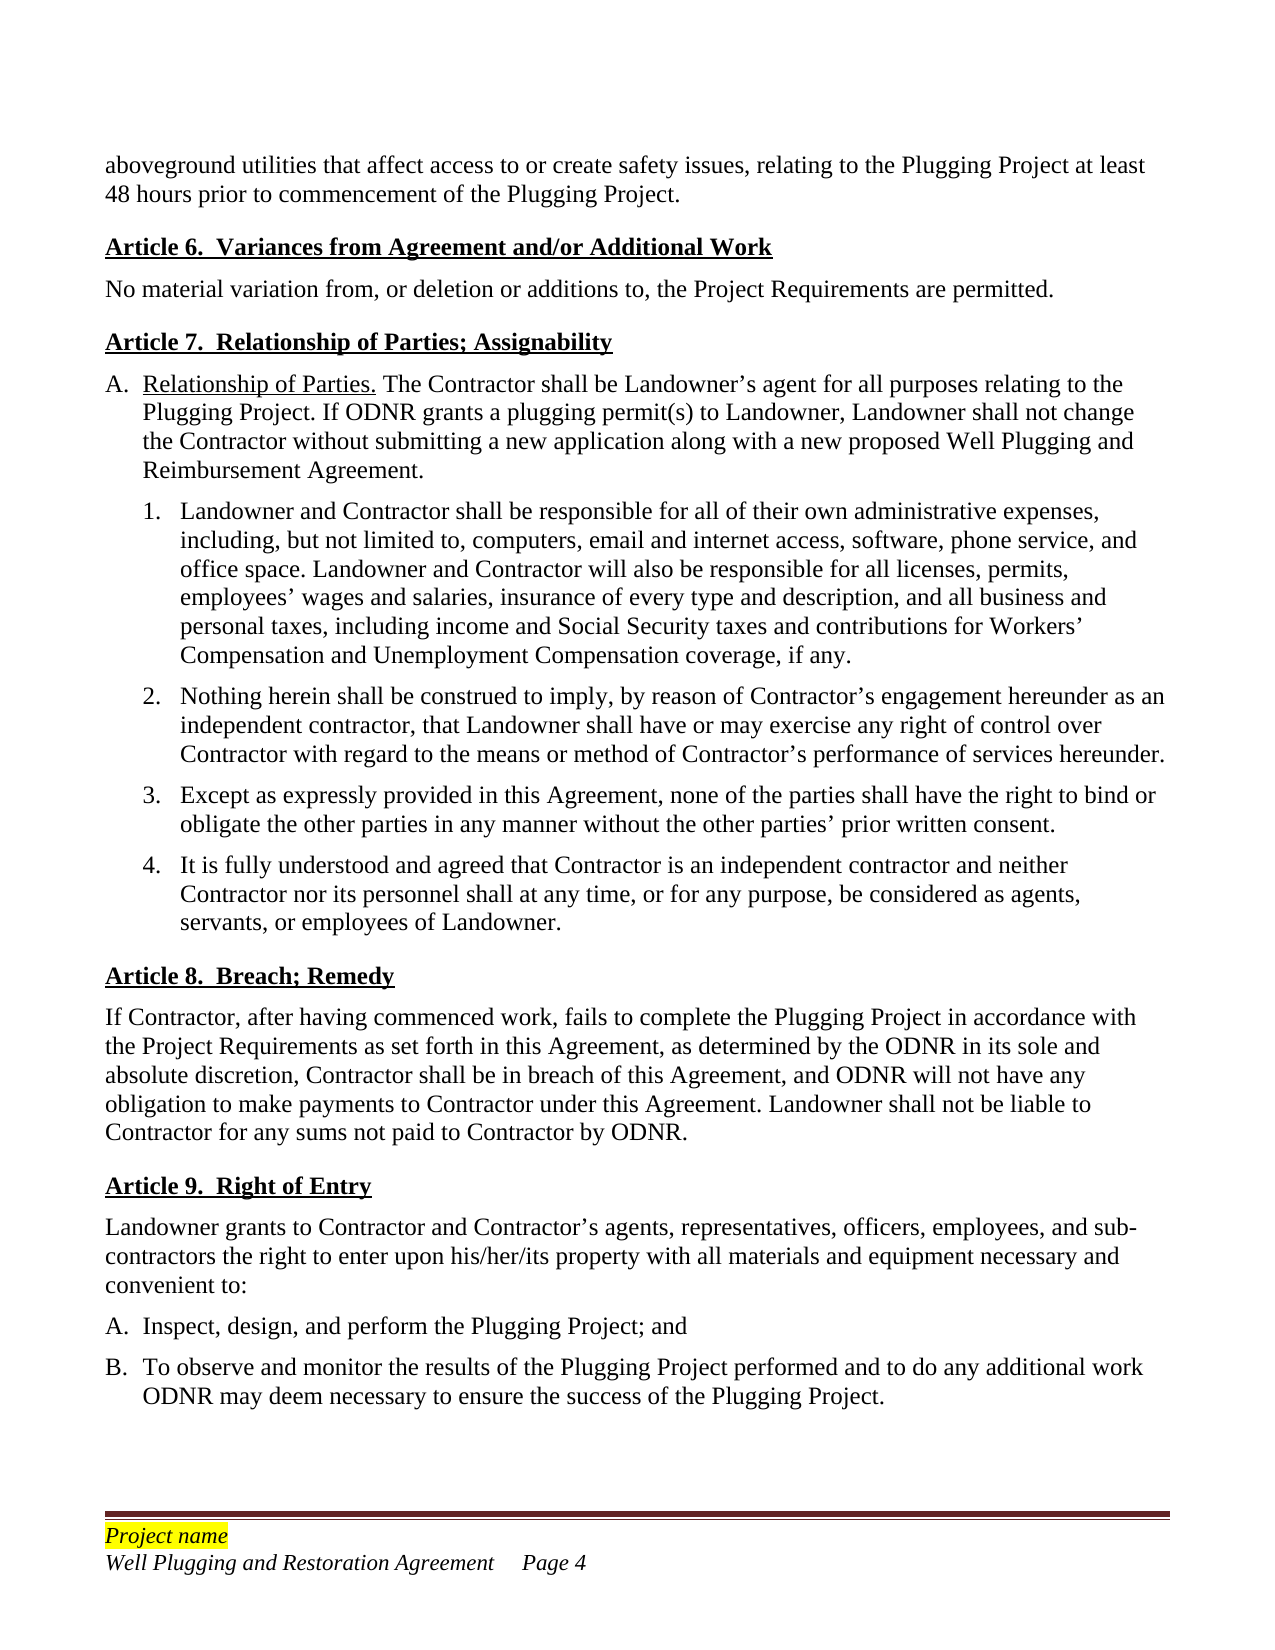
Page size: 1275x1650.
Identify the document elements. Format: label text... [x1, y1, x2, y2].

list Relationship of Parties. The Contractor shall be Landowner’s agent for all purposes relating to the Plugging Project. If ODNR grants a plugging permit(s) to Landowner, Landowner shall not change the Contractor without submitting a new application along with a new proposed Well Plugging and Reimbursement Agreement. [105, 369, 1170, 484]
text Article 8. Breach; Remedy [105, 961, 1170, 990]
text Article 9. Right of Entry [105, 1171, 1170, 1200]
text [105, 150, 1170, 207]
text If Contractor, after having commenced work, fails to complete the Plugging Project in accordance with the Project Requirements as set forth in this Agreement, as determined by the ODNR in its sole and absolute discretion, Contractor shall be in breach of this Agreement, and ODNR will not have any obligation to make payments to Contractor under this Agreement. Landowner shall not be liable to Contractor for any sums not paid to Contractor by ODNR. [105, 1002, 1170, 1146]
text Article 7. Relationship of Parties; Assignability [105, 327, 1170, 356]
text No material variation from, or deletion or additions to, the Project Requirements are permitted. [105, 274, 1170, 302]
list Inspect, design, and perform the Plugging Project; and [105, 1311, 1170, 1340]
text To observe and monitor the results of the Plugging Project performed and to do any additional work ODNR may deem necessary to ensure the success of the Plugging Project. [105, 1352, 1170, 1410]
list Landowner and Contractor shall be responsible for all of their own administrative expenses, including, but not limited to, computers, email and internet access, software, phone service, and office space. Landowner and Contractor will also be responsible for all licenses, permits, employees’ wages and salaries, insurance of every type and description, and all business and personal taxes, including income and Social Security taxes and contributions for Workers’ Compensation and Unemployment Compensation coverage, if any. [142, 496, 1170, 669]
list Except as expressly provided in this Agreement, none of the parties shall have the right to bind or obligate the other parties in any manner without the other parties’ prior written consent. [142, 780, 1170, 837]
list It is fully understood and agreed that Contractor is an independent contractor and neither Contractor nor its personnel shall at any time, or for any purpose, be considered as agents, servants, or employees of Landowner. [142, 850, 1170, 936]
text Landowner grants to Contractor and Contractor’s agents, representatives, officers, employees, and sub-contractors the right to enter upon his/her/its property with all materials and equipment necessary and convenient to: [105, 1212, 1170, 1299]
list Nothing herein shall be construed to imply, by reason of Contractor’s engagement hereunder as an independent contractor, that Landowner shall have or may exercise any right of control over Contractor with regard to the means or method of Contractor’s performance of services hereunder. [142, 681, 1170, 767]
text Article 6. Variances from Agreement and/or Additional Work [105, 232, 1170, 261]
